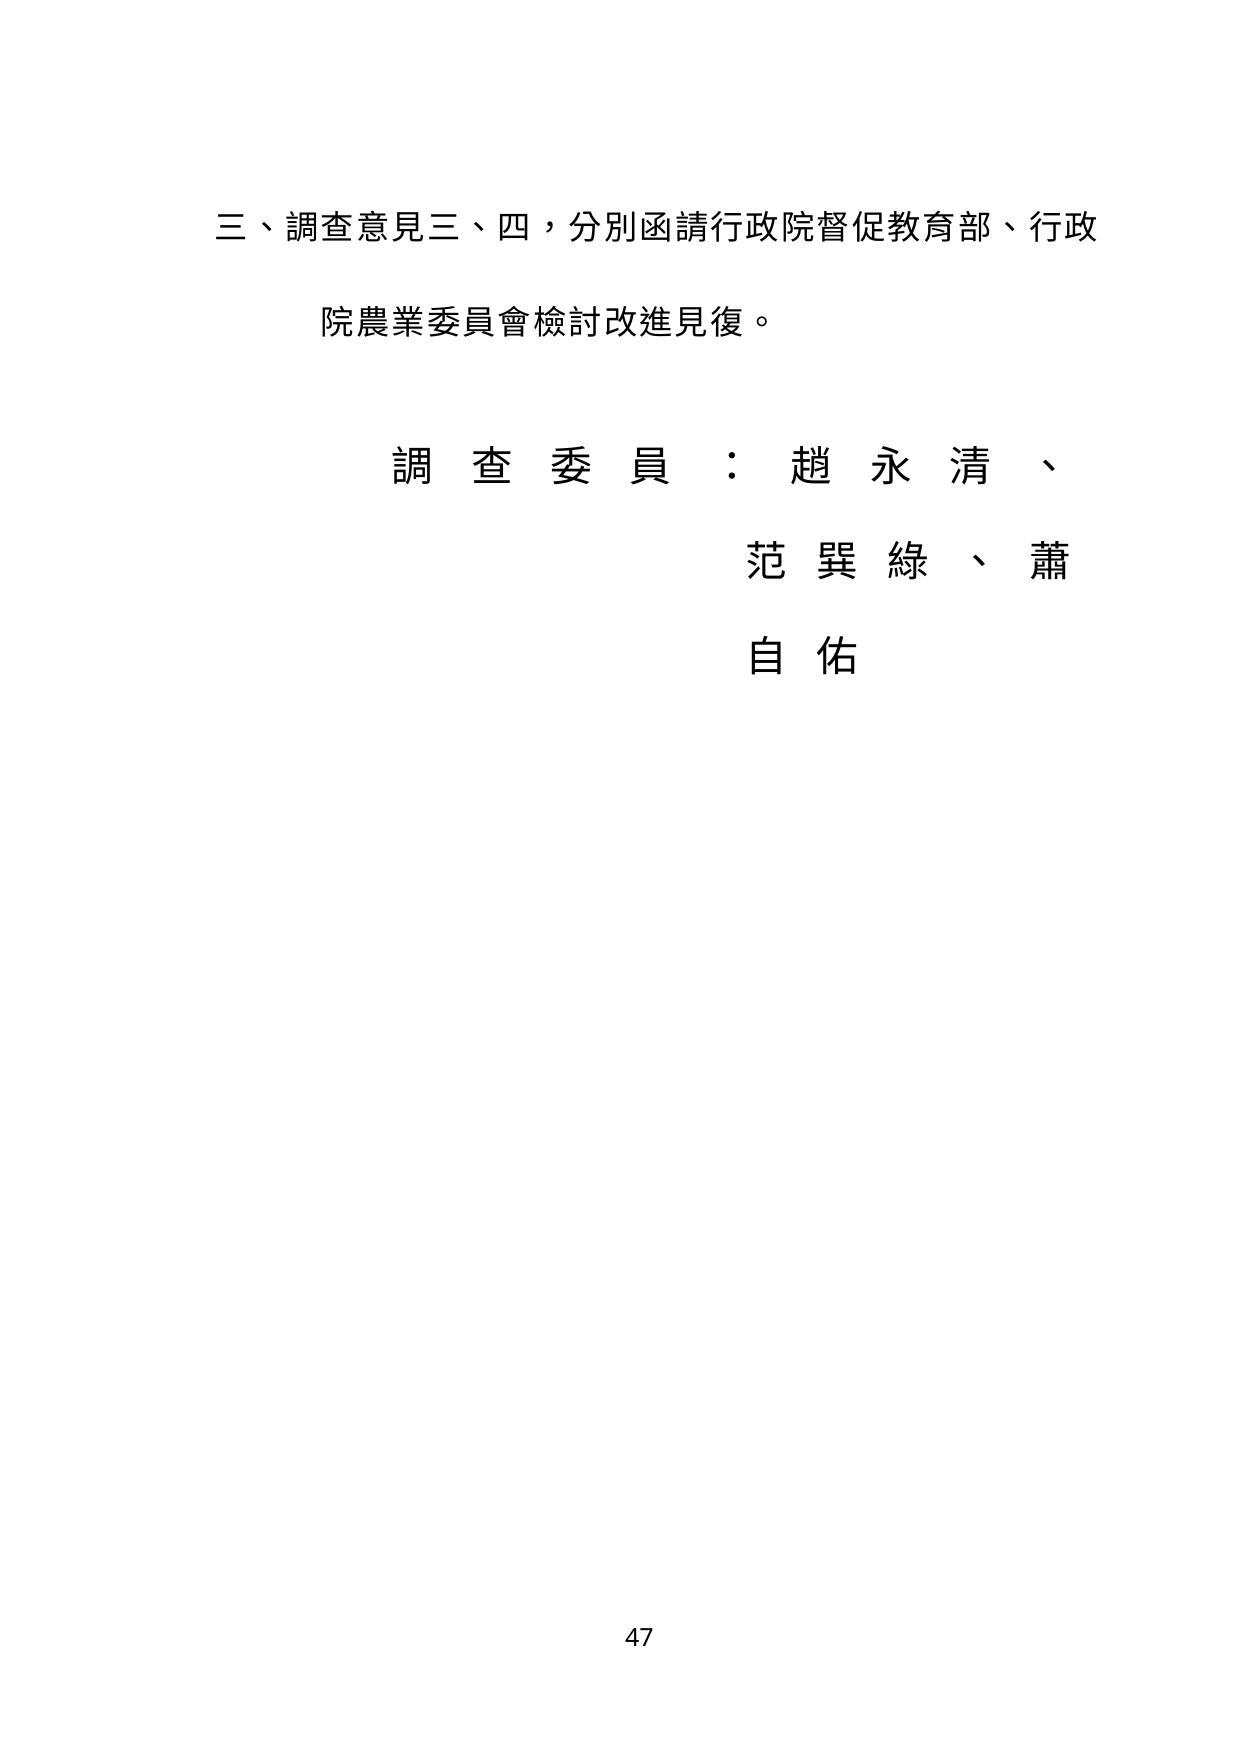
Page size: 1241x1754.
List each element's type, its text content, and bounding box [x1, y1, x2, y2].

subtitle 調查意見三、四，分別函請行政院督促教育部、行政院農業委員會檢討改進見復。 [214, 177, 1100, 368]
text 調查委員：趙永清、范巽綠、蕭自佑 [373, 415, 1100, 701]
